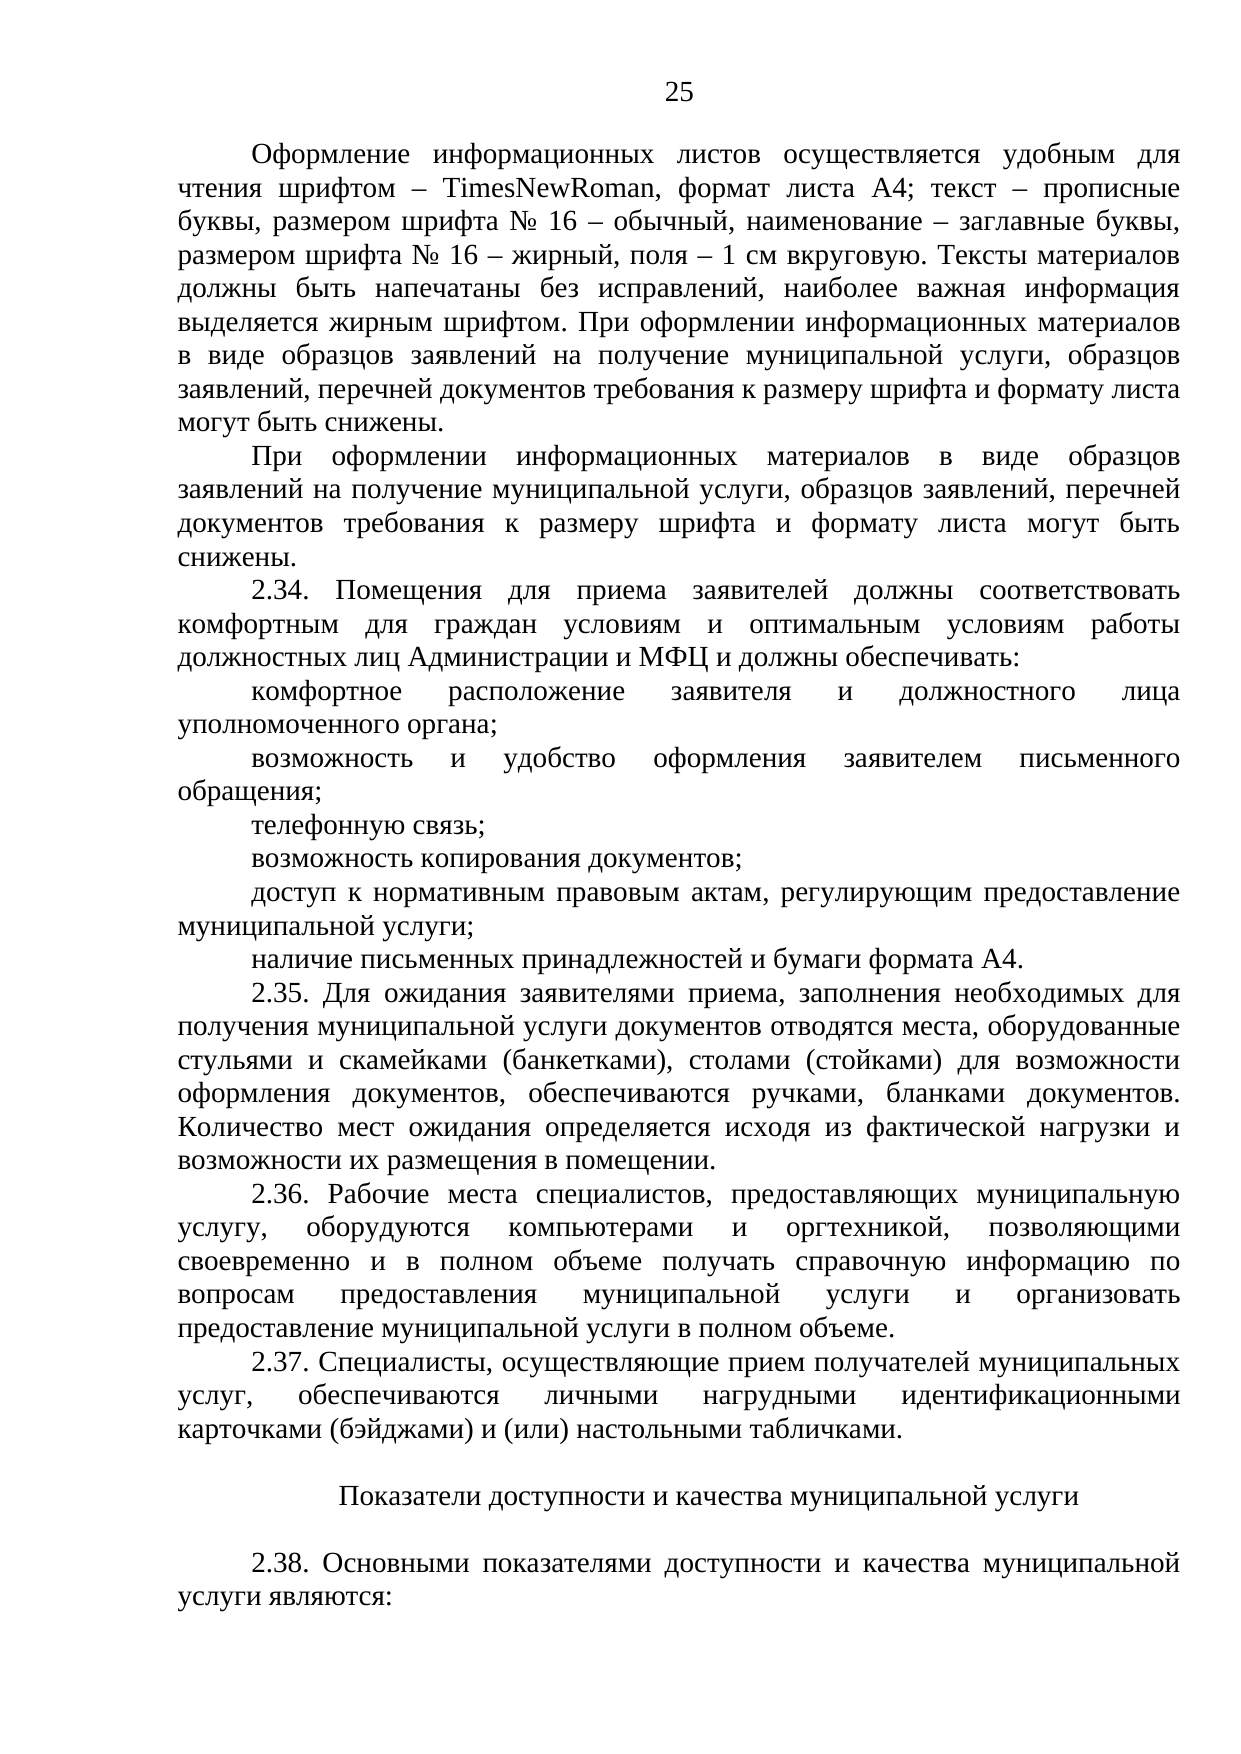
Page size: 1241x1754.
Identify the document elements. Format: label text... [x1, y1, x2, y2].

text возможность и удобство оформления заявителем письменного обращения; [177, 740, 1181, 807]
text 2.37. Специалисты, осуществляющие прием получателей муниципальных услуг, обеспечиваются личными нагрудными идентификационными карточками (бэйджами) и (или) настольными табличками. [177, 1344, 1181, 1444]
text 2.38. Основными показателями доступности и качества муниципальной услуги являются: [177, 1545, 1181, 1612]
text доступ к нормативным правовым актам, регулирующим предоставление муниципальной услуги; [177, 874, 1181, 941]
text Показатели доступности и качества муниципальной услуги [177, 1478, 1181, 1511]
text возможность копирования документов; [177, 841, 1181, 874]
text 2.34. Помещения для приема заявителей должны соответствовать комфортным для граждан условиям и оптимальным условиям работы должностных лиц Администрации и МФЦ и должны обеспечивать: [177, 572, 1181, 673]
text комфортное расположение заявителя и должностного лица уполномоченного органа; [177, 673, 1181, 740]
text 2.36. Рабочие места специалистов, предоставляющих муниципальную услугу, оборудуются компьютерами и оргтехникой, позволяющими своевременно и в полном объеме получать справочную информацию по вопросам предоставления муниципальной услуги и организовать предоставление муниципальной услуги в полном объеме. [177, 1176, 1181, 1344]
text телефонную связь; [177, 807, 1181, 841]
text Оформление информационных листов осуществляется удобным для чтения шрифтом – TimesNewRoman, формат листа A4; текст – прописные буквы, размером шрифта № 16 – обычный, наименование – заглавные буквы, размером шрифта № 16 – жирный, поля – 1 см вкруговую. Тексты материалов должны быть напечатаны без исправлений, наиболее важная информация выделяется жирным шрифтом. При оформлении информационных материалов в виде образцов заявлений на получение муниципальной услуги, образцов заявлений, перечней документов требования к размеру шрифта и формату листа могут быть снижены. [177, 136, 1181, 438]
text 2.35. Для ожидания заявителями приема, заполнения необходимых для получения муниципальной услуги документов отводятся места, оборудованные стульями и скамейками (банкетками), столами (стойками) для возможности оформления документов, обеспечиваются ручками, бланками документов. Количество мест ожидания определяется исходя из фактической нагрузки и возможности их размещения в помещении. [177, 975, 1181, 1176]
text При оформлении информационных материалов в виде образцов заявлений на получение муниципальной услуги, образцов заявлений, перечней документов требования к размеру шрифта и формату листа могут быть снижены. [177, 438, 1181, 572]
text наличие письменных принадлежностей и бумаги формата A4. [177, 941, 1181, 975]
